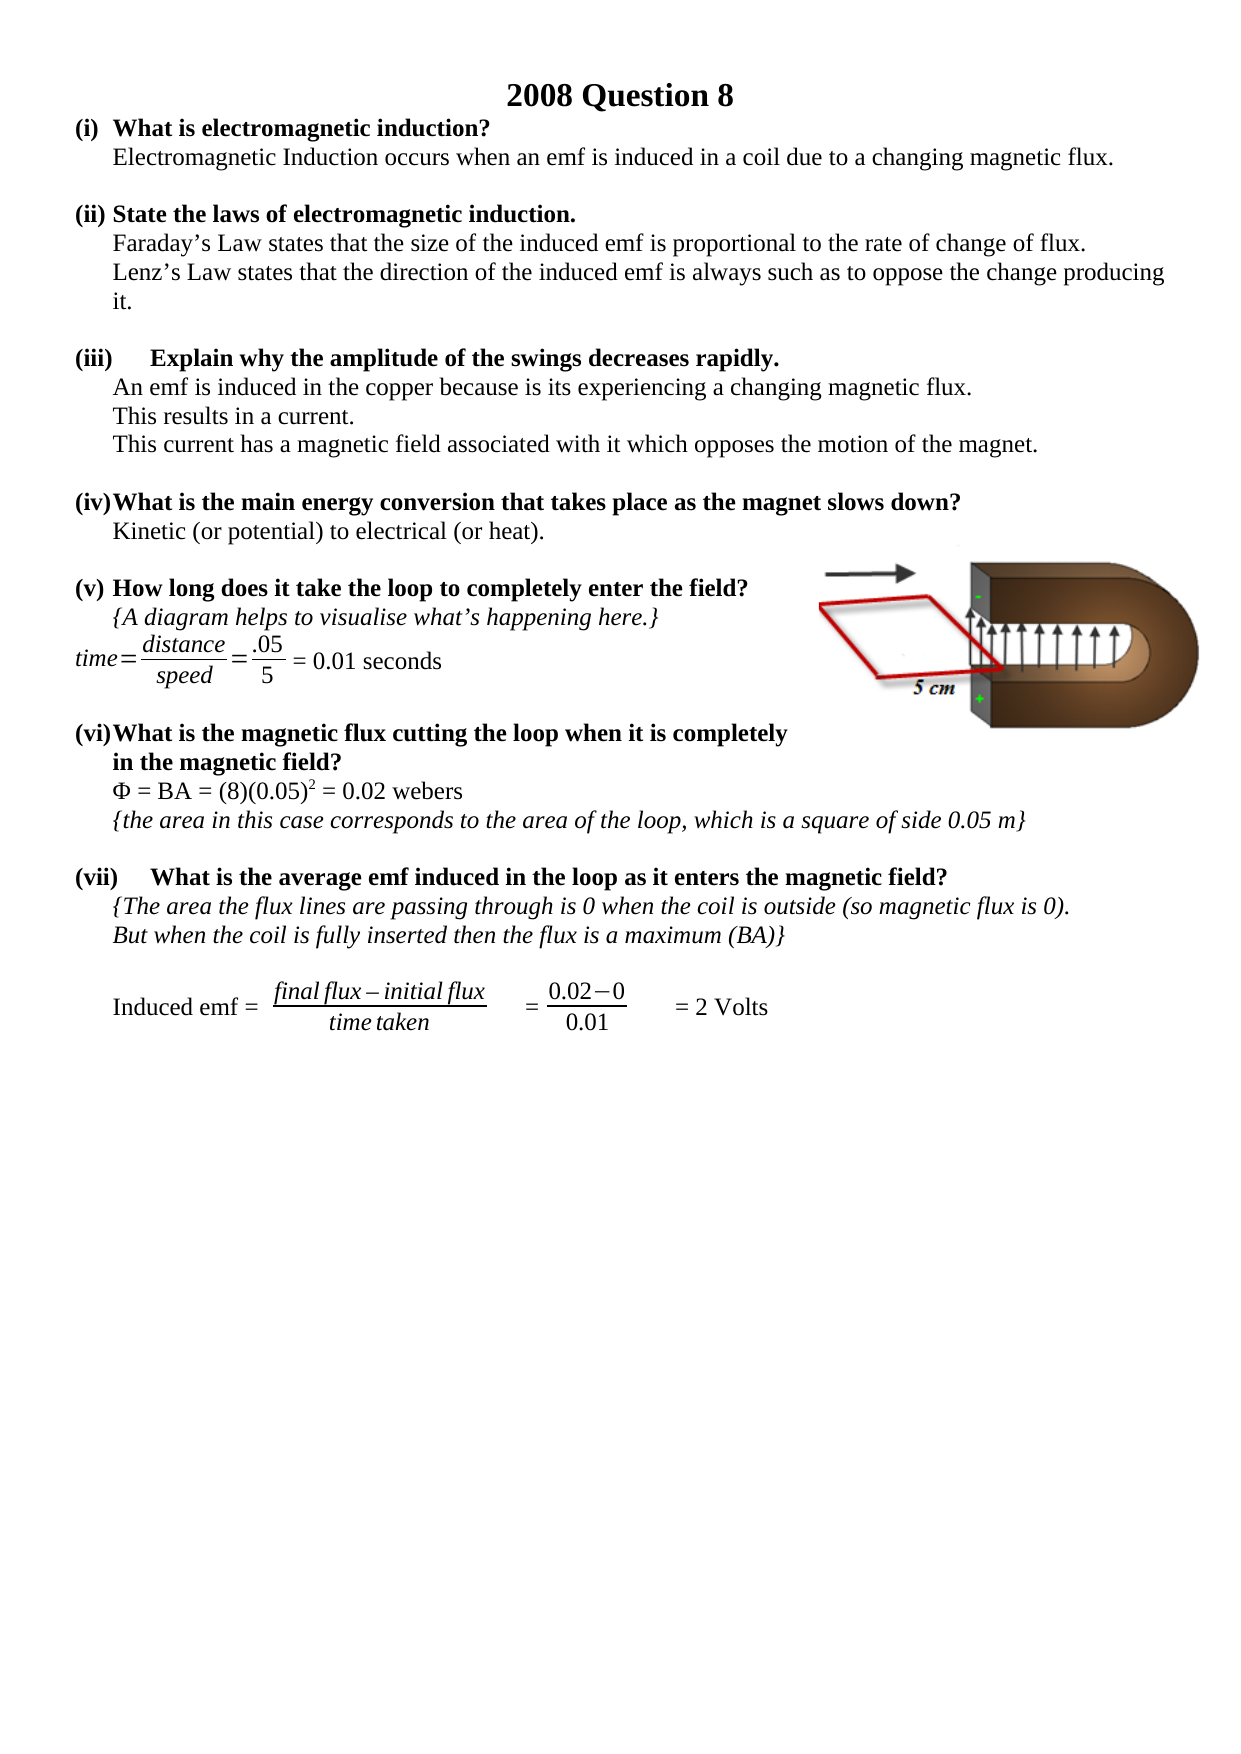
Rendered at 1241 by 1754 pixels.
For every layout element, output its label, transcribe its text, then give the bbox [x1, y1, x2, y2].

text {A diagram helps to visualise what’s happening here.} [75, 602, 818, 631]
text 2008 Question 8 [75, 75, 1165, 113]
text Electromagnetic Induction occurs when an emf is induced in a coil due to a changing magnetic flux. [112, 142, 1165, 171]
text Kinetic (or potential) to electrical (or heat). [112, 516, 1165, 544]
text Φ = BA = (8)(0.05)2 = 0.02 webers {the area in this case corresponds to the area of the loop, which is a square of side 0.05 m} [112, 776, 1165, 833]
text = 0.01 seconds [75, 631, 818, 690]
list How long does it take the loop to completely enter the field? [75, 573, 818, 602]
list What is the main energy conversion that takes place as the magnet slows down? [75, 487, 1165, 516]
text This results in a current. [112, 401, 1165, 429]
text But when the coil is fully inserted then the flux is a maximum (BA)} [112, 920, 1165, 948]
list What is electromagnetic induction? [75, 113, 1165, 142]
text An emf is induced in the copper because is its experiencing a changing magnetic flux. [112, 372, 1165, 401]
picture [818, 536, 1213, 746]
text This current has a magnetic field associated with it which opposes the motion of the magnet. [112, 429, 1165, 458]
text {The area the flux lines are passing through is 0 when the coil is outside (so magnetic flux is 0). [112, 891, 1165, 920]
list State the laws of electromagnetic induction. [75, 199, 1165, 228]
list What is the average emf induced in the loop as it enters the magnetic field? [75, 862, 1165, 891]
text Lenz’s Law states that the direction of the induced emf is always such as to oppose the change producing it. [112, 257, 1165, 314]
list What is the magnetic flux cutting the loop when it is completely in the magnetic field? [75, 718, 1165, 776]
text Faraday’s Law states that the size of the induced emf is proportional to the rate of change of flux. [112, 228, 1165, 257]
list Explain why the amplitude of the swings decreases rapidly. [75, 343, 1165, 372]
text Induced emf = = = 2 Volts [112, 977, 1165, 1036]
